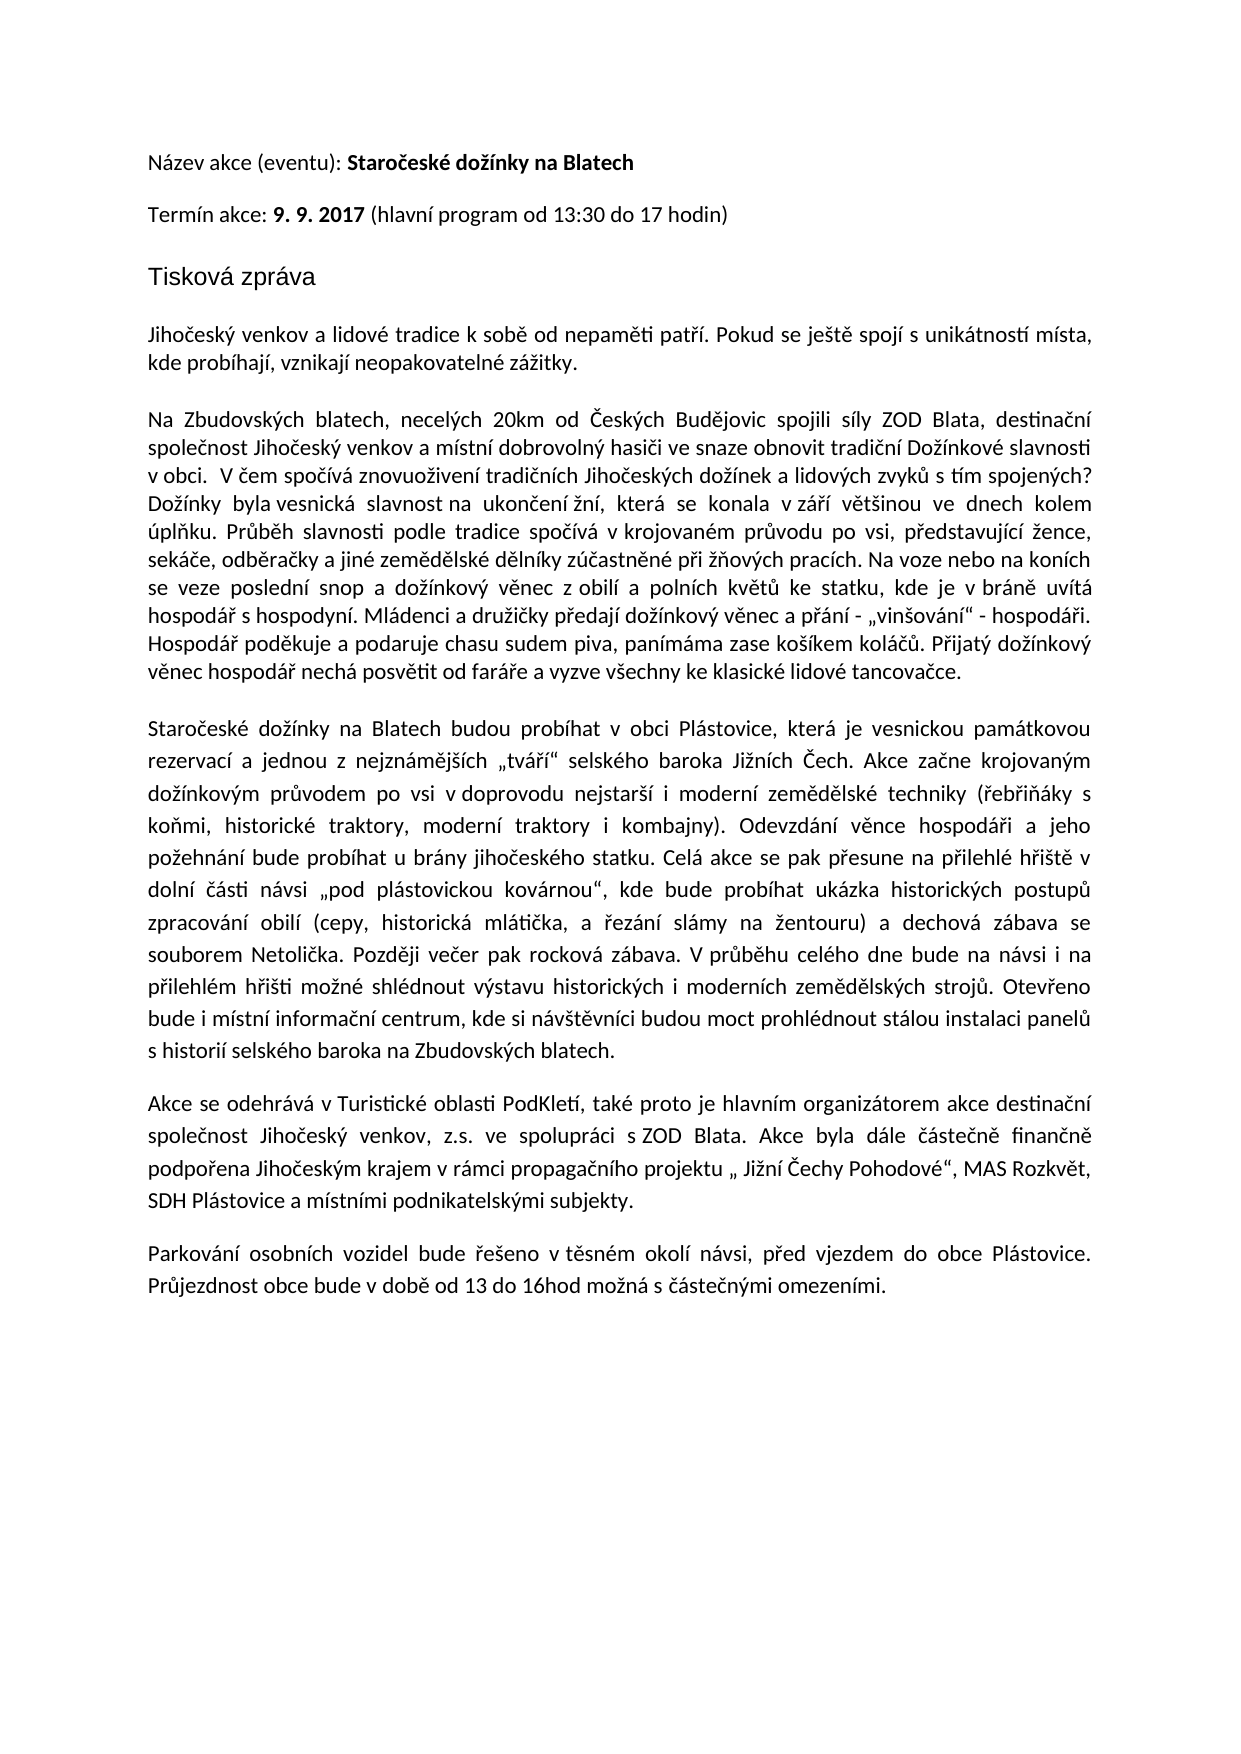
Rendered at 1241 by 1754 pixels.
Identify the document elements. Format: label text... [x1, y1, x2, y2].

text Akce se odehrává v Turistické oblasti PodKletí, také proto je hlavním organizátorem akce destinační společnost Jihočeský venkov, z.s. ve spolupráci s ZOD Blata. Akce byla dále částečně finančně podpořena Jihočeským krajem v rámci propagačního projektu „ Jižní Čechy Pohodové“, MAS Rozkvět, SDH Plástovice a místními podnikatelskými subjekty. [148, 1089, 1093, 1214]
text Jihočeský venkov a lidové tradice k sobě od nepaměti patří. Pokud se ještě spojí s unikátností místa, kde probíhají, vznikají neopakovatelné zážitky. [148, 320, 1093, 376]
text Staročeské dožínky na Blatech budou probíhat v obci Plástovice, která je vesnickou památkovou rezervací a jednou z nejznámějších „tváří“ selského baroka Jižních Čech. Akce začne krojovaným dožínkovým průvodem po vsi v doprovodu nejstarší i moderní zemědělské techniky (řebřiňáky s koňmi, historické traktory, moderní traktory i kombajny). Odevzdání věnce hospodáři a jeho požehnání bude probíhat u brány jihočeského statku. Celá akce se pak přesune na přilehlé hřiště v dolní části návsi „pod plástovickou kovárnou“, kde bude probíhat ukázka historických postupů zpracování obilí (cepy, historická mlátička, a řezání slámy na žentouru) a dechová zábava se souborem Netolička. Později večer pak rocková zábava. V průběhu celého dne bude na návsi i na přilehlém hřišti možné shlédnout výstavu historických i moderních zemědělských strojů. Otevřeno bude i místní informační centrum, kde si návštěvníci budou moct prohlédnout stálou instalaci panelů s historií selského baroka na Zbudovských blatech. [148, 714, 1093, 1064]
text Na Zbudovských blatech, necelých 20km od Českých Budějovic spojili síly ZOD Blata, destinační společnost Jihočeský venkov a místní dobrovolný hasiči ve snaze obnovit tradiční Dožínkové slavnosti v obci. V čem spočívá znovuoživení tradičních Jihočeských dožínek a lidových zvyků s tím spojených? Dožínky byla vesnická slavnost na ukončení žní, která se konala v září většinou ve dnech kolem úplňku. Průběh slavnosti podle tradice spočívá v krojovaném průvodu po vsi, představující žence, sekáče, odběračky a jiné zemědělské dělníky zúčastněné při žňových pracích. Na voze nebo na koních se veze poslední snop a dožínkový věnec z obilí a polních květů ke statku, kde je v bráně uvítá hospodář s hospodyní. Mládenci a družičky předají dožínkový věnec a přání - „vinšování“ - hospodáři. Hospodář poděkuje a podaruje chasu sudem piva, panímáma zase košíkem koláčů. Přijatý dožínkový věnec hospodář nechá posvětit od faráře a vyzve všechny ke klasické lidové tancovačce. [148, 405, 1093, 685]
text Termín akce: 9. 9. 2017 (hlavní program od 13:30 do 17 hodin) [148, 201, 1093, 229]
text Parkování osobních vozidel bude řešeno v těsném okolí návsi, před vjezdem do obce Plástovice. Průjezdnost obce bude v době od 13 do 16hod možná s částečnými omezeními. [148, 1239, 1093, 1299]
text Název akce (eventu): Staročeské dožínky na Blatech [148, 148, 1093, 176]
text Tisková zpráva [148, 262, 1093, 291]
